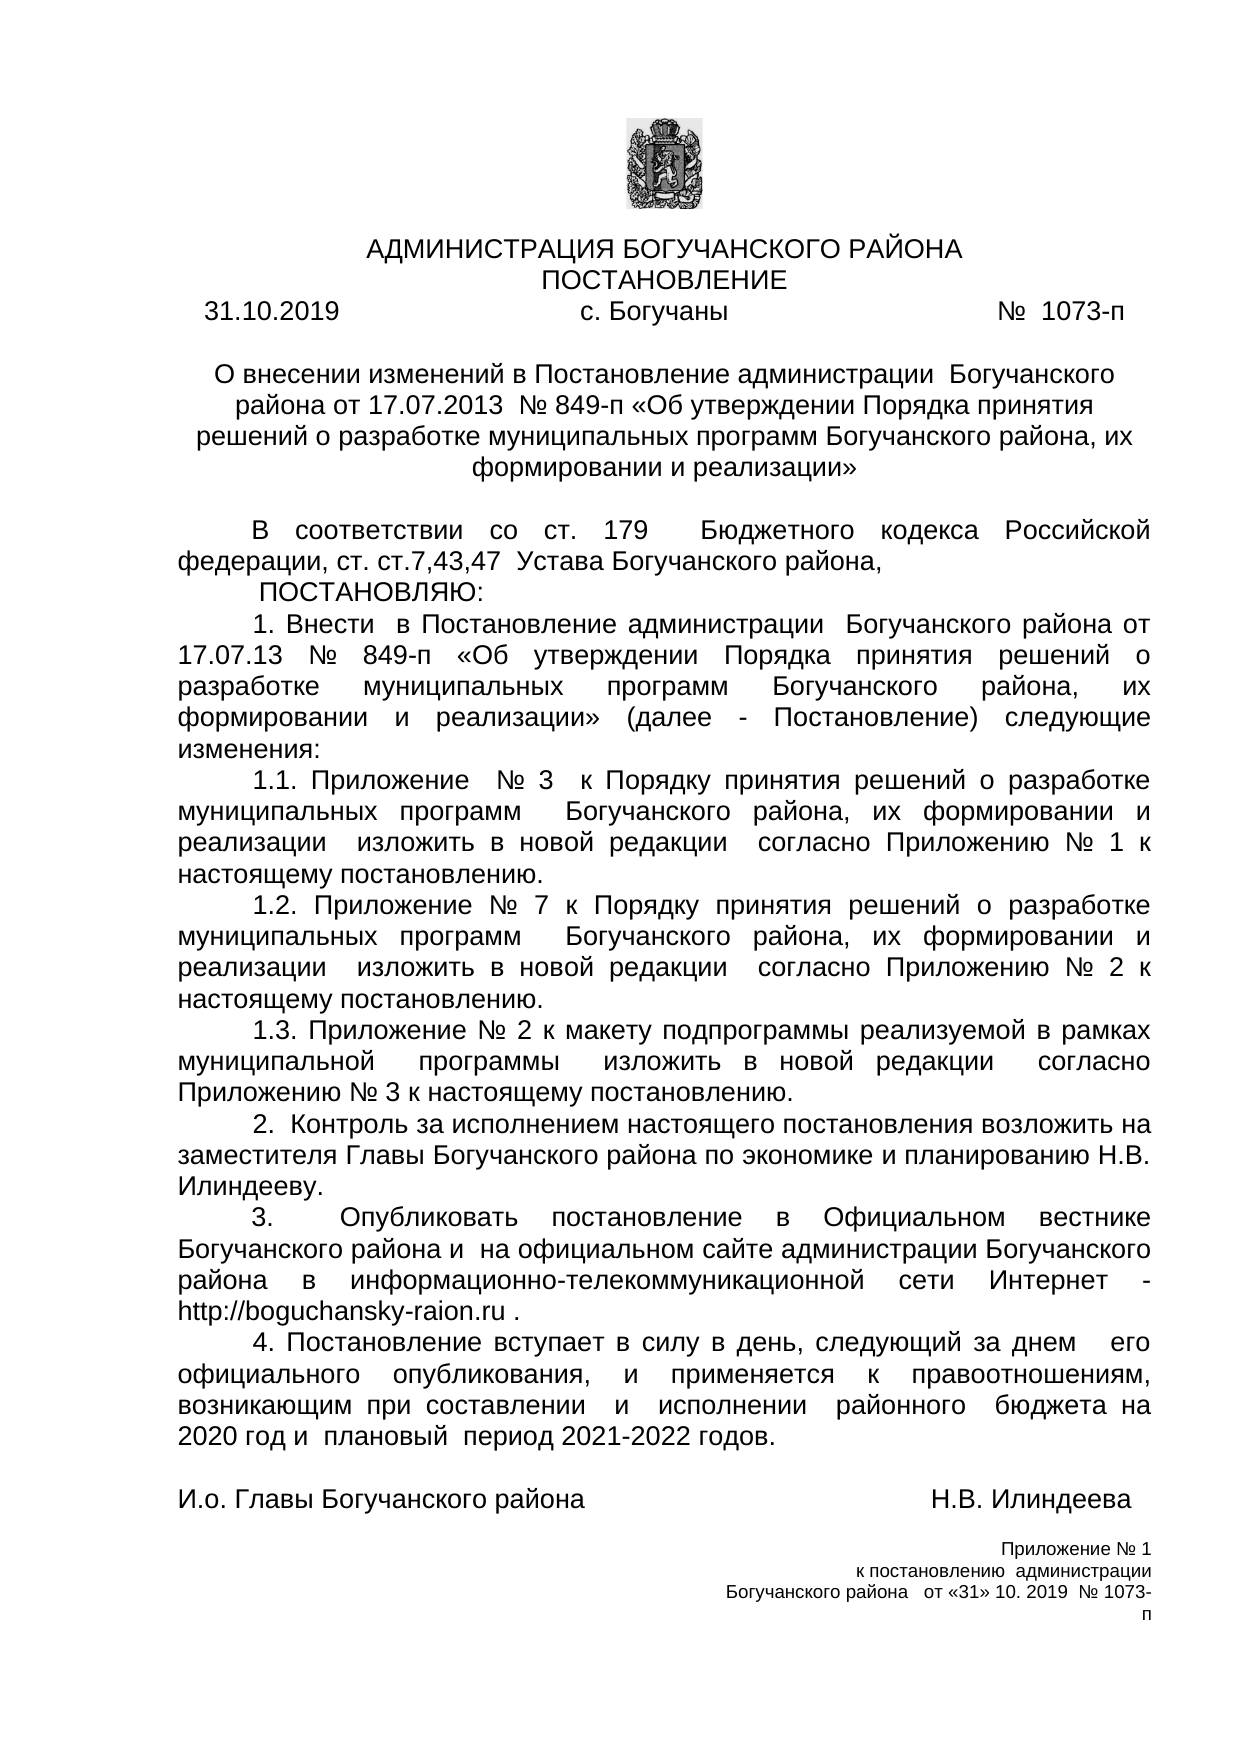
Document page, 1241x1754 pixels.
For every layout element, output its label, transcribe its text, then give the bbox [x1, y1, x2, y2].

text ПОСТАНОВЛЕНИЕ [177, 264, 1152, 295]
text ПОСТАНОВЛЯЮ: [177, 576, 1152, 608]
text 1. Внести в Постановление администрации Богучанского района от 17.07.13 № 849-п «Об утверждении Порядка принятия решений о разработке муниципальных программ Богучанского района, их формировании и реализации» (далее - Постановление) следующие изменения: [177, 608, 1152, 764]
text 4. Постановление вступает в силу в день, следующий за днем его официального опубликования, и применяется к правоотношениям, возникающим при составлении и исполнении районного бюджета на 2020 год и плановый период 2021-2022 годов. [177, 1326, 1152, 1451]
text И.о. Главы Богучанского района Н.В. Илиндеева [177, 1483, 1152, 1514]
text 2. Контроль за исполнением настоящего постановления возложить на заместителя Главы Богучанского района по экономике и планированию Н.В. Илиндееву. [177, 1108, 1152, 1201]
text 31.10.2019 с. Богучаны № 1073-п [177, 295, 1152, 326]
text АДМИНИСТРАЦИЯ БОГУЧАНСКОГО РАЙОНА [177, 233, 1152, 264]
text 1.2. Приложение № 7 к Порядку принятия решений о разработке муниципальных программ Богучанского района, их формировании и реализации изложить в новой редакции согласно Приложению № 2 к настоящему постановлению. [177, 889, 1152, 1014]
text 1.3. Приложение № 2 к макету подпрограммы реализуемой в рамках муниципальной программы изложить в новой редакции согласно Приложению № 3 к настоящему постановлению. [177, 1014, 1152, 1108]
text к постановлению администрации Богучанского района от «31» 10. 2019 № 1073-п [723, 1559, 1152, 1624]
text 3. Опубликовать постановление в Официальном вестнике Богучанского района и на официальном сайте администрации Богучанского района в информационно-телекоммуникационной сети Интернет - http://boguchansky-raion.ru . [177, 1201, 1152, 1326]
text Приложение № 1 [723, 1538, 1152, 1559]
text В соответствии со ст. 179 Бюджетного кодекса Российской федерации, ст. ст.7,43,47 Устава Богучанского района, [177, 514, 1152, 576]
text О внесении изменений в Постановление администрации Богучанского района от 17.07.2013 № 849-п «Об утверждении Порядка принятия решений о разработке муниципальных программ Богучанского района, их формировании и реализации» [177, 358, 1152, 483]
text 1.1. Приложение № 3 к Порядку принятия решений о разработке муниципальных программ Богучанского района, их формировании и реализации изложить в новой редакции согласно Приложению № 1 к настоящему постановлению. [177, 764, 1152, 889]
